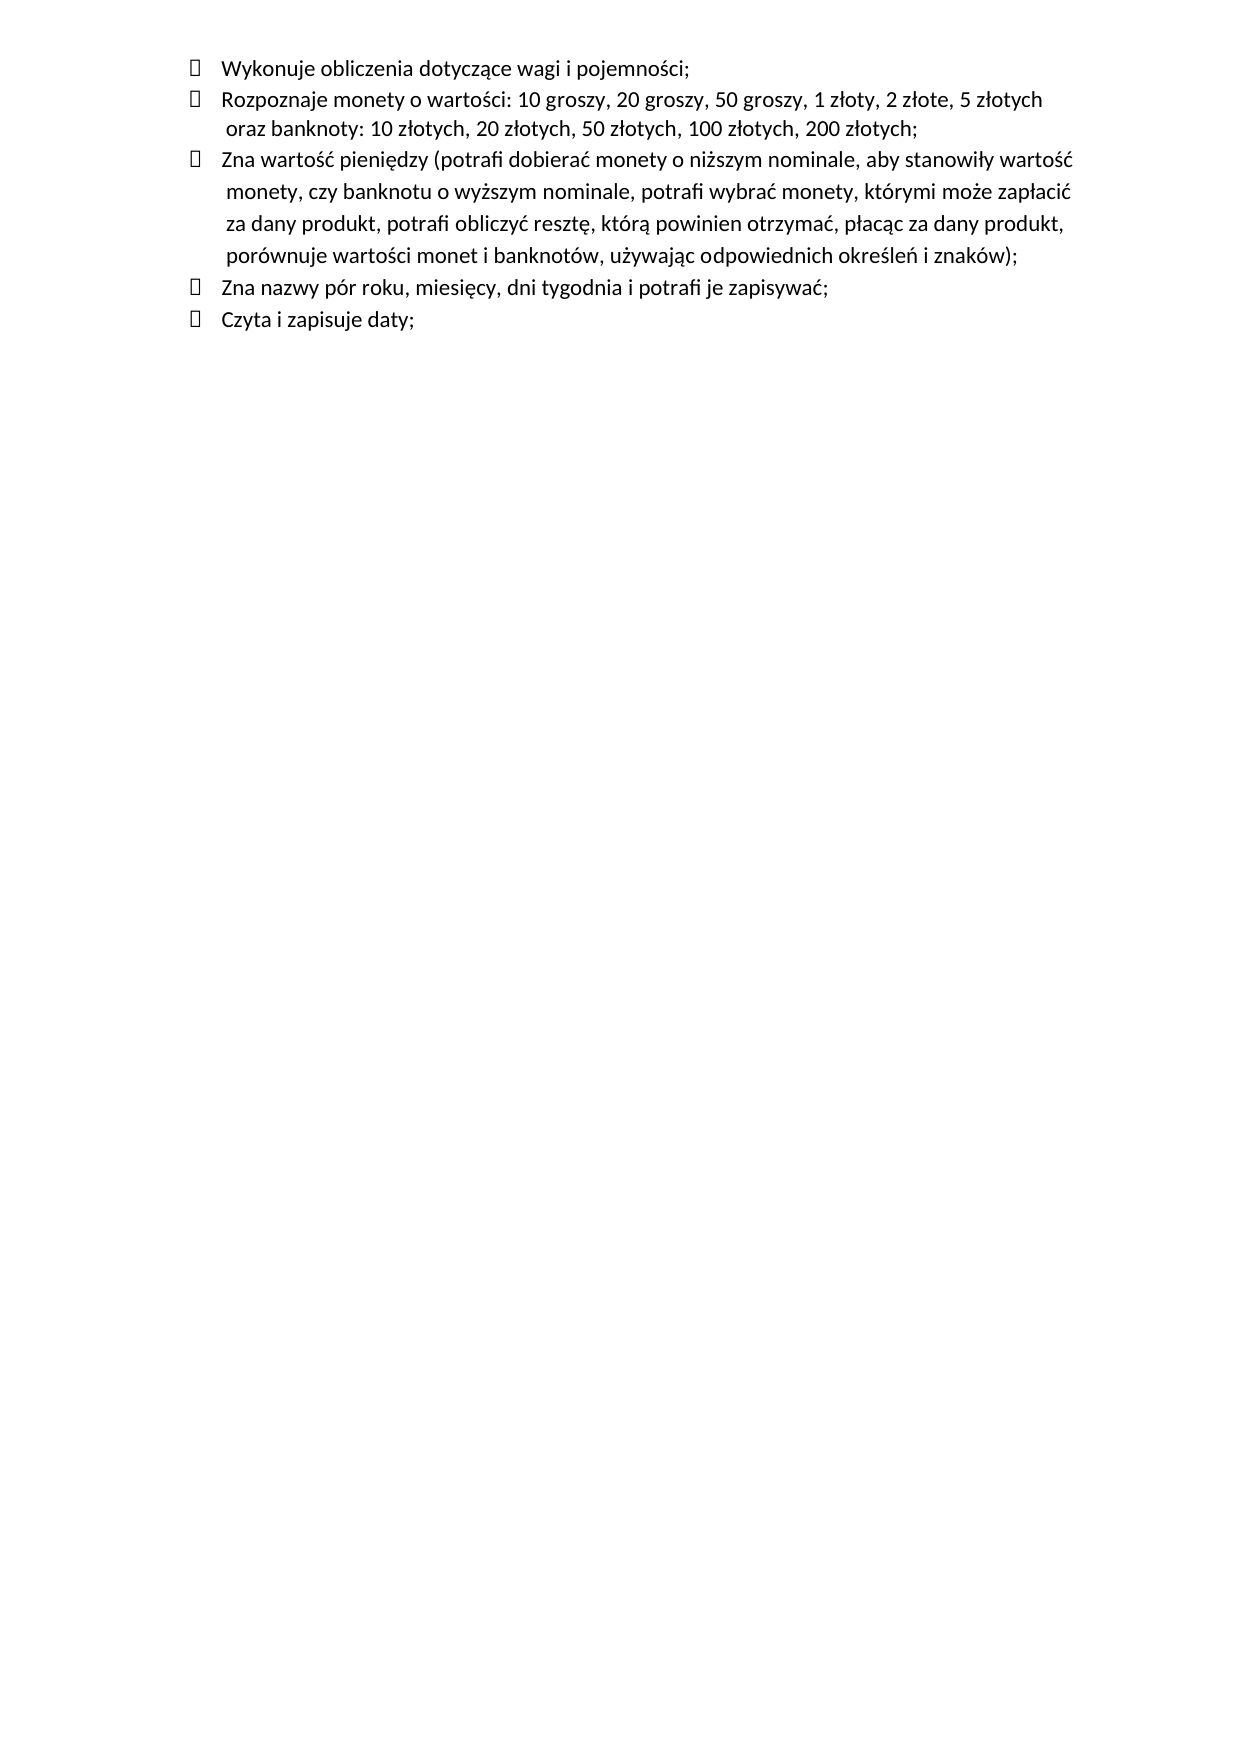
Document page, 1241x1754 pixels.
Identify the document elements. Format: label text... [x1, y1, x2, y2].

text  Wykonuje obliczenia dotyczące wagi i pojemności; [188, 52, 1092, 83]
text  Rozpoznaje monety o wartości: 10 groszy, 20 groszy, 50 groszy, 1 złoty, 2 złote, 5 złotych [188, 83, 1092, 114]
text  Zna wartość pieniędzy (potrafi dobierać monety o niższym nominale, aby stanowiły wartość [188, 143, 1092, 174]
text  Zna nazwy pór roku, miesięcy, dni tygodnia i potrafi je zapisywać;  Czyta i zapisuje daty; [188, 270, 1092, 334]
text monety, czy banknotu o wyższym nominale, potrafi wybrać monety, którymi może zapłacić za dany produkt, potrafi obliczyć resztę, którą powinien otrzymać, płacąc za dany produkt, porównuje wartości monet i banknotów, używając odpowiednich określeń i znaków); [226, 174, 1092, 270]
text oraz banknoty: 10 złotych, 20 złotych, 50 złotych, 100 złotych, 200 złotych; [188, 114, 1092, 143]
